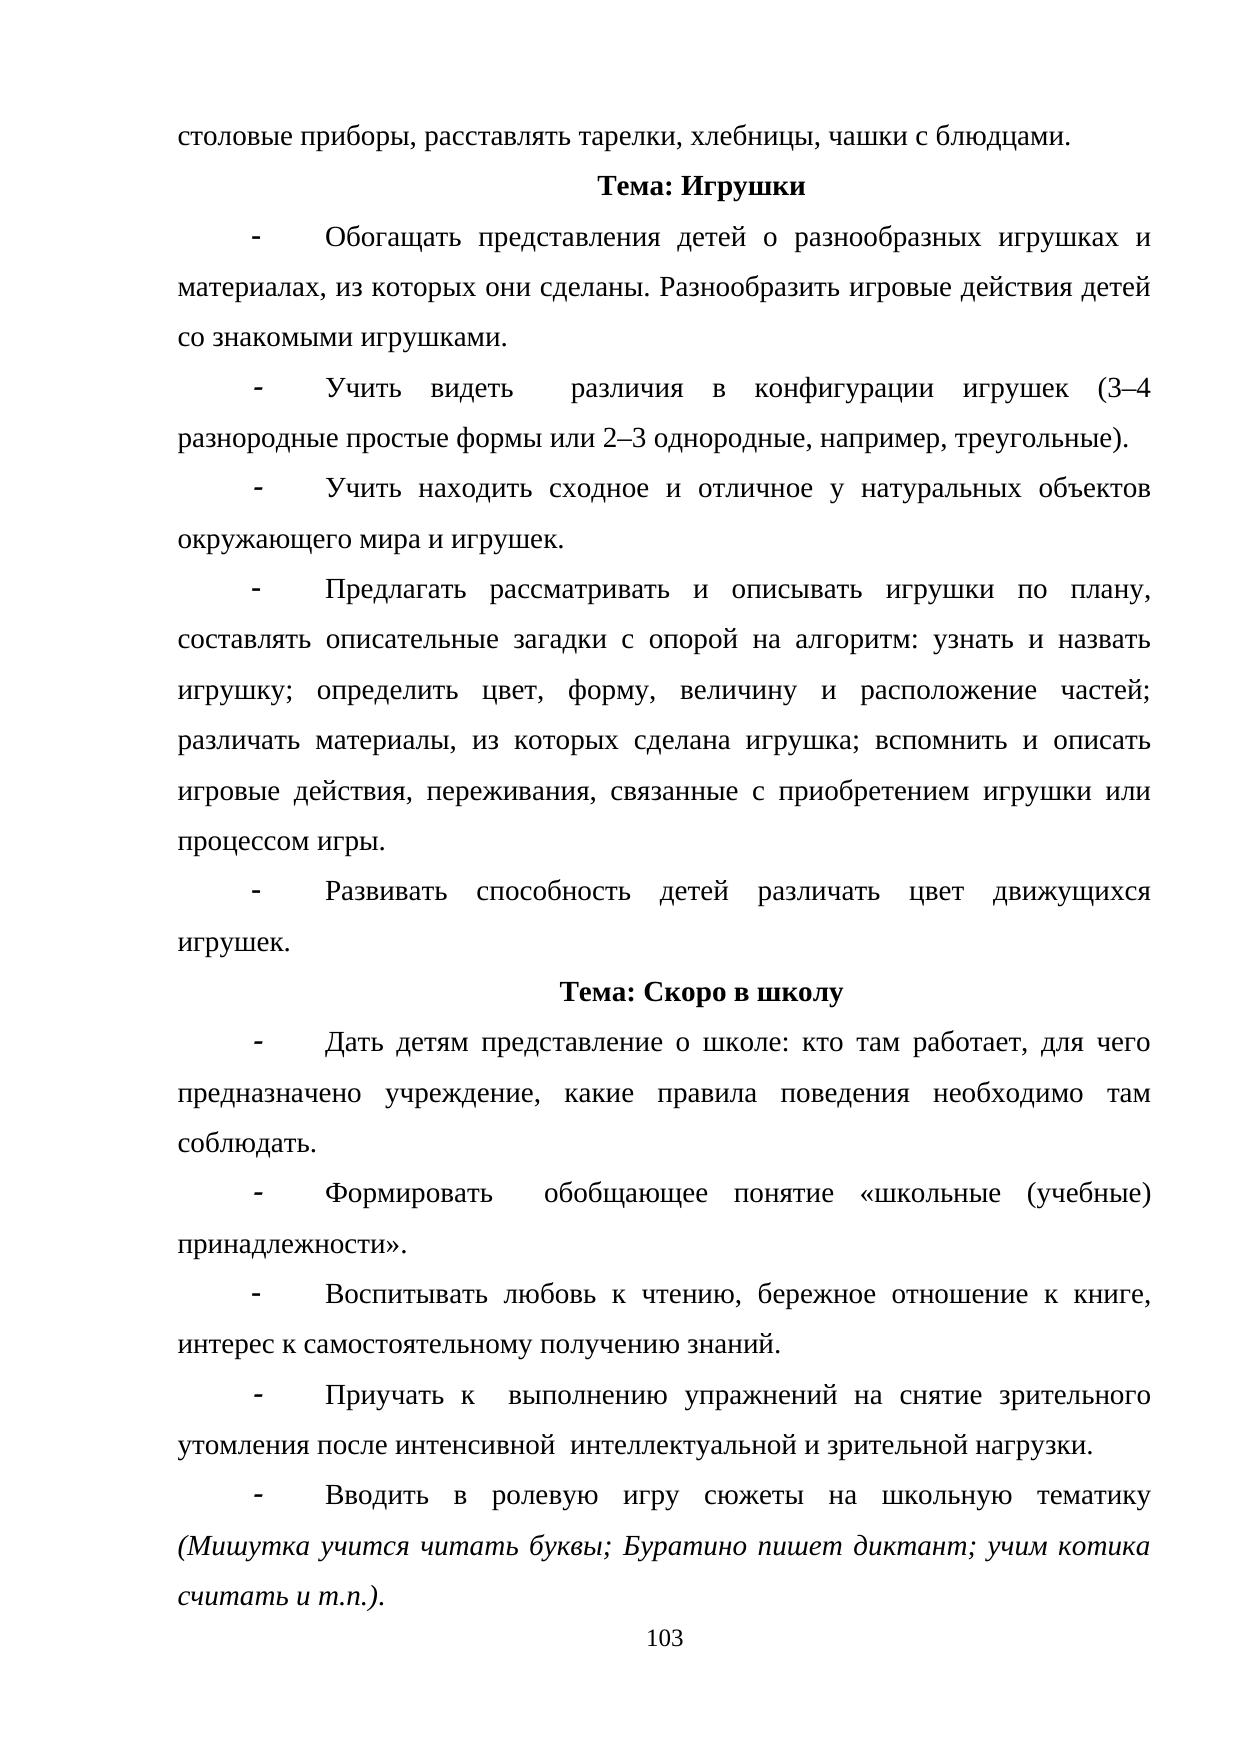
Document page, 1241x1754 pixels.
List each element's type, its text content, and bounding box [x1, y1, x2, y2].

list Обогащать представления детей о разнообразных игрушках и материалах, из которых они сделаны. Разнообразить игровые действия детей со знакомыми игрушками. [177, 219, 1152, 353]
text Тема: Игрушки [177, 168, 1152, 202]
list Воспитывать любовь к чтению, бережное отношение к книге, интерес к самостоятельному получению знаний. [177, 1276, 1152, 1360]
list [177, 118, 1152, 152]
list Учить видеть различия в конфигурации игрушек (3–4 разнородные простые формы или 2–3 однородные, например, треугольные). [177, 370, 1152, 454]
list Приучать к выполнению упражнений на снятие зрительного утомления после интенсивной интеллектуальной и зрительной нагрузки. [177, 1377, 1152, 1461]
list Вводить в ролевую игру сюжеты на школьную тематику (Мишутка учится читать буквы; Буратино пишет диктант; учим котика считать и т.п.). [177, 1477, 1152, 1612]
list Предлагать рассматривать и описывать игрушки по плану, составлять описательные загадки с опорой на алгоритм: узнать и назвать игрушку; определить цвет, форму, величину и расположение частей; различать материалы, из которых сделана игрушка; вспомнить и описать игровые действия, переживания, связанные с приобретением игрушки или процессом игры. [177, 571, 1152, 856]
list Формировать обобщающее понятие «школьные (учебные) принадлежности». [177, 1175, 1152, 1259]
list Дать детям представление о школе: кто там работает, для чего предназначено учреждение, какие правила поведения необходимо там соблюдать. [177, 1024, 1152, 1158]
list Развивать способность детей различать цвет движущихся игрушек. [177, 873, 1152, 957]
list Учить находить сходное и отличное у натуральных объектов окружающего мира и игрушек. [177, 471, 1152, 554]
text Тема: Скоро в школу [177, 974, 1152, 1007]
